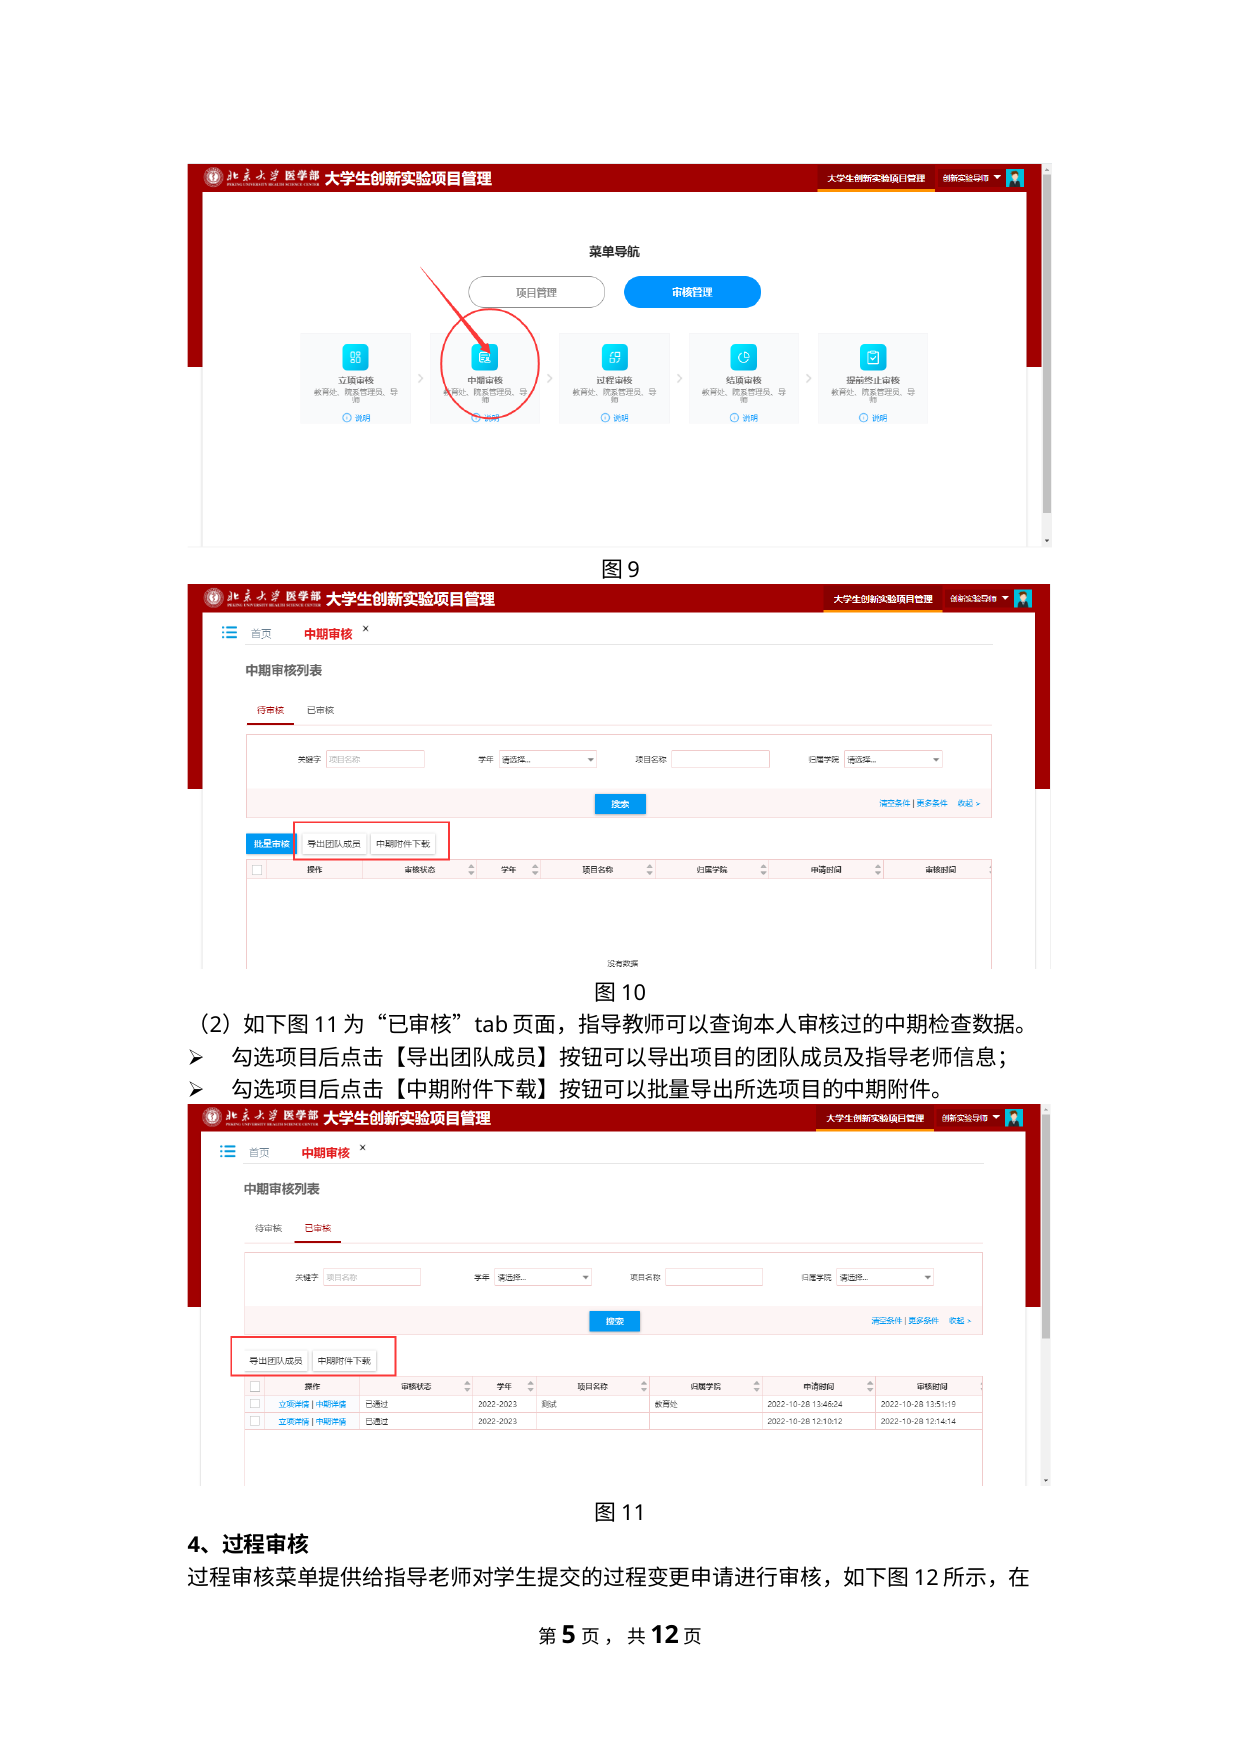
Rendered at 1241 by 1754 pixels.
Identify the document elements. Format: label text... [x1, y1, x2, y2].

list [187, 1559, 1053, 1592]
list 勾选项目后点击【导出团队成员】按钮可以导出项目的团队成员及指导老师信息； [187, 1039, 1053, 1072]
picture [187, 162, 1052, 548]
list 图10 [187, 974, 1053, 1007]
list 过程审核 [187, 1527, 1053, 1559]
list 如下图11为“已审核”tab页面，指导教师可以查询本人审核过的中期检查数据。 [187, 1007, 1053, 1039]
list 图11 [187, 1494, 1053, 1527]
list 勾选项目后点击【中期附件下载】按钮可以批量导出所选项目的中期附件。 [187, 1072, 1053, 1104]
picture [187, 1104, 1051, 1486]
list 图9 [187, 552, 1053, 584]
picture [187, 584, 1051, 969]
